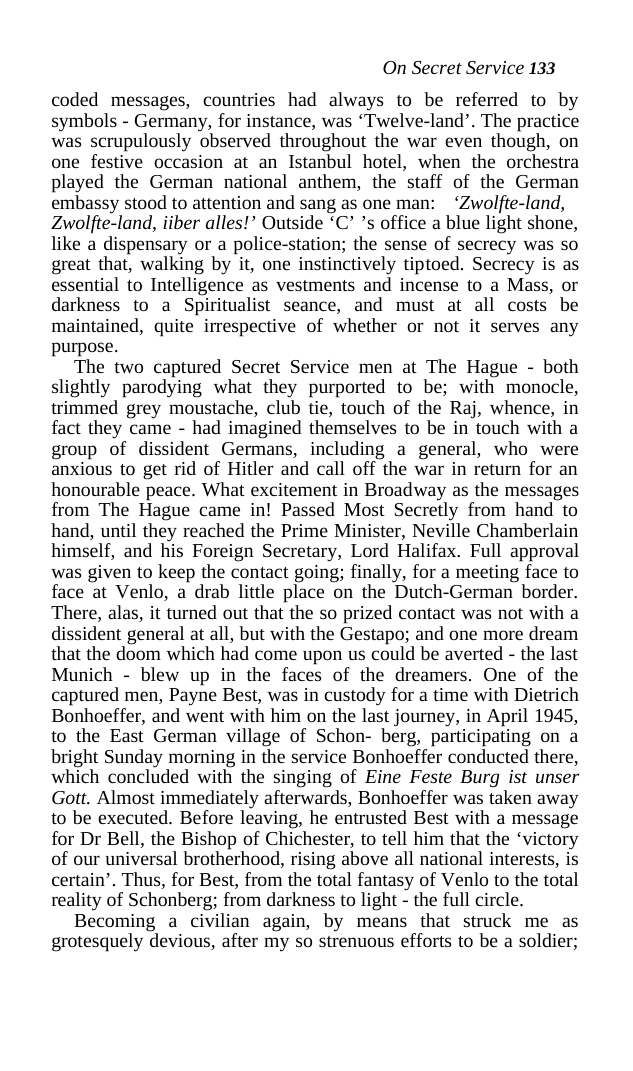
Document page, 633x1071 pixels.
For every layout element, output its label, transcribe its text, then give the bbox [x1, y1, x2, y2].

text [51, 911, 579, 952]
text The two captured Secret Service men at The Hague - both slightly parodying what they purported to be; with monocle, trimmed grey moustache, club tie, touch of the Raj, whence, in fact they came - had imagined themselves to be in touch with a group of dissident Germans, including a general, who were anxious to get rid of Hitler and call off the war in return for an honourable peace. What excitement in Broadway as the messages from The Hague came in! Passed Most Secretly from hand to hand, until they reached the Prime Minister, Neville Chamberlain himself, and his Foreign Secretary, Lord Halifax. Full approval was given to keep the contact going; finally, for a meeting face to face at Venlo, a drab little place on the Dutch-German border. There, alas, it turned out that the so prized contact was not with a dissident general at all, but with the Gestapo; and one more dream that the doom which had come upon us could be averted - the last Munich - blew up in the faces of the dreamers. One of the captured men, Payne Best, was in custody for a time with Dietrich Bonhoeffer, and went with him on the last journey, in April 1945, to the East German village of Schon- berg, participating on a bright Sunday morning in the service Bonhoeffer conducted there, which concluded with the singing of Eine Feste Burg ist unser Gott. Almost immediately afterwards, Bonhoeffer was taken away to be executed. Before leaving, he entrusted Best with a message for Dr Bell, the Bishop of Chichester, to tell him that the ‘victory of our universal brotherhood, rising above all national interests, is certain’. Thus, for Best, from the total fantasy of Venlo to the total reality of Schonberg; from darkness to light - the full circle. [51, 357, 579, 911]
text Zwolfte-land, iiber alles!’ Outside ‘C’ ’s office a blue light shone, like a dispensary or a police-station; the sense of secrecy was so great that, walking by it, one instinctively tiptoed. Secrecy is as essential to Intelligence as vestments and incense to a Mass, or darkness to a Spiritualist seance, and must at all costs be maintained, quite irrespective of whether or not it serves any purpose. [51, 213, 579, 357]
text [51, 90, 579, 213]
